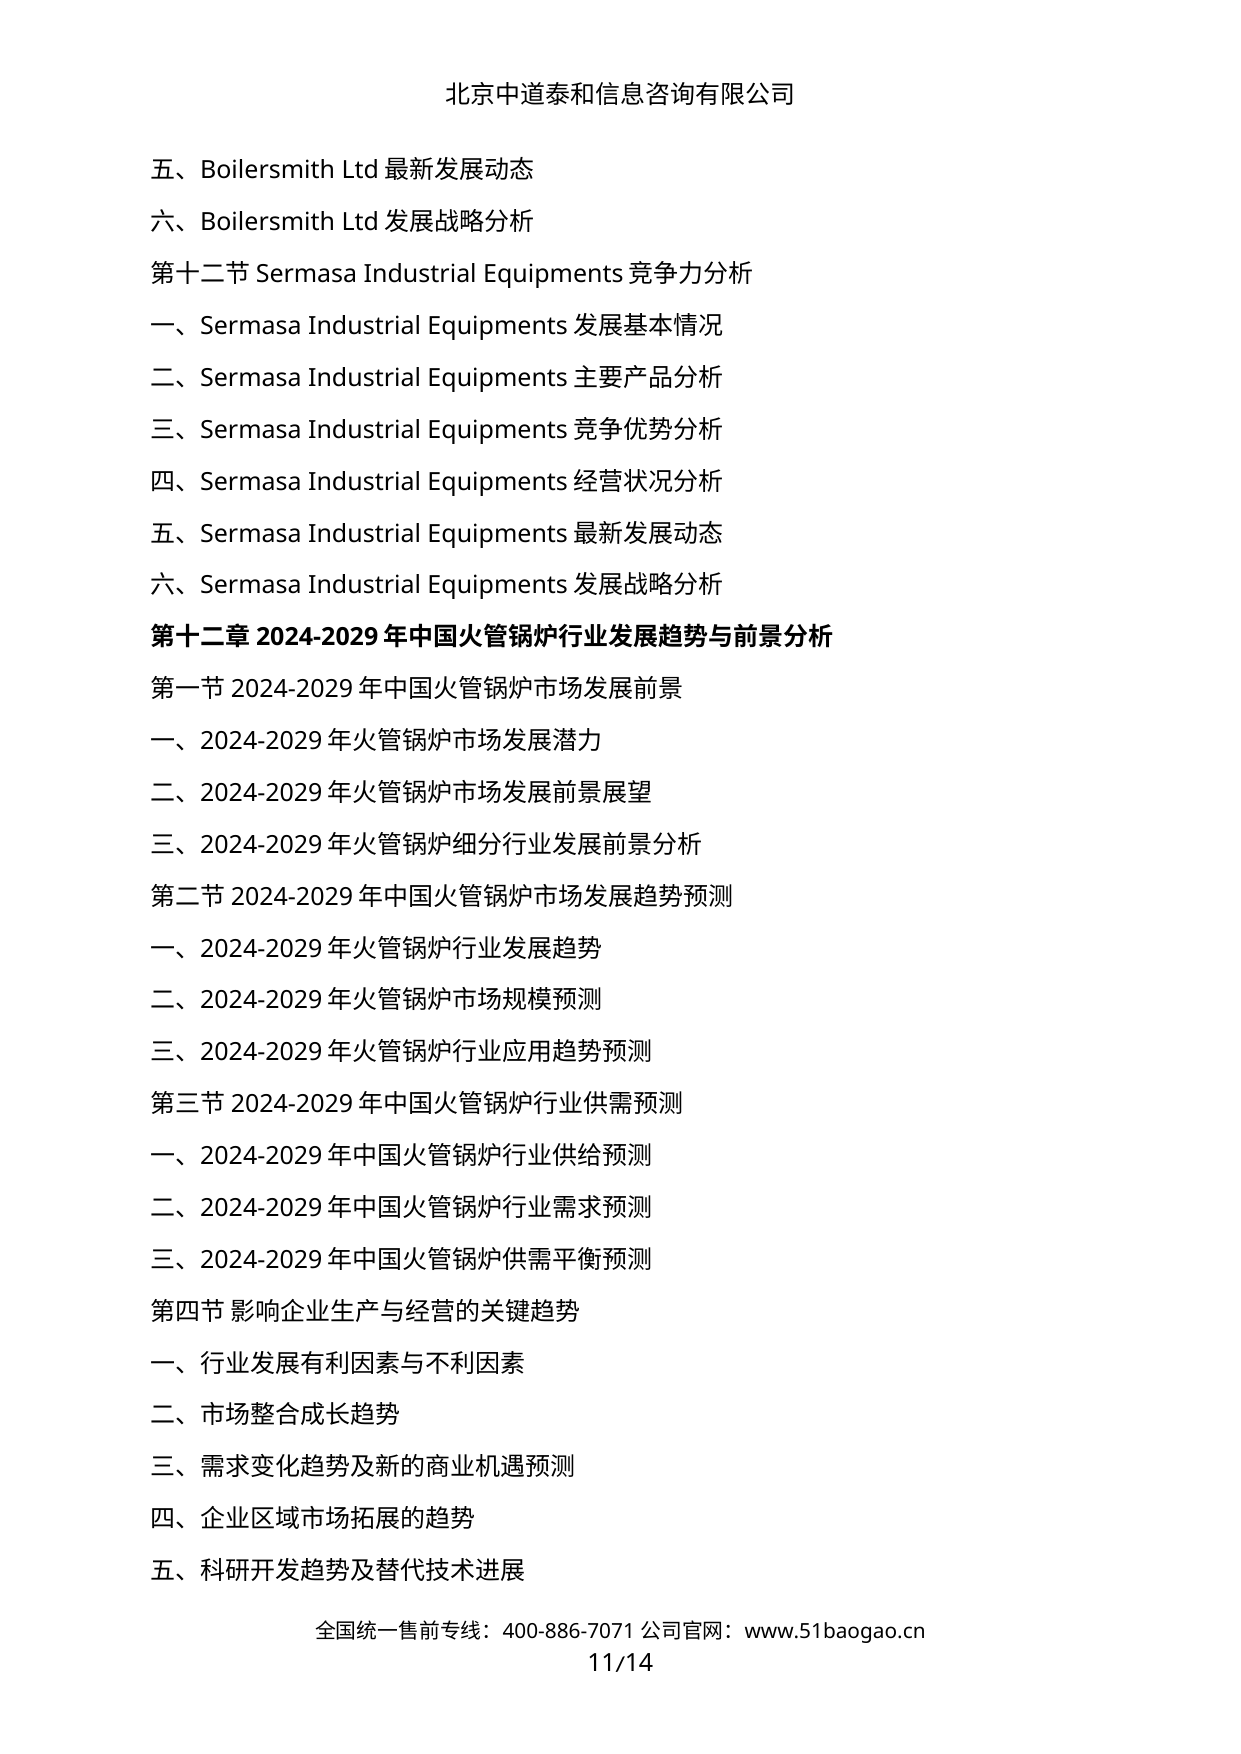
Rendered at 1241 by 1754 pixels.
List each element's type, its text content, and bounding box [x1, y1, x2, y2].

text 第十二章 2024-2029年中国火管锅炉行业发展趋势与前景分析 [150, 617, 1090, 653]
text 第十二节 Sermasa Industrial Equipments竞争力分析 [150, 254, 1090, 290]
text 三、2024-2029年中国火管锅炉供需平衡预测 [150, 1239, 1090, 1276]
text 四、企业区域市场拓展的趋势 [150, 1499, 1090, 1535]
text 六、Boilersmith Ltd发展战略分析 [150, 202, 1090, 238]
text 五、科研开发趋势及替代技术进展 [150, 1551, 1090, 1587]
text 二、2024-2029年中国火管锅炉行业需求预测 [150, 1187, 1090, 1224]
text 三、2024-2029年火管锅炉行业应用趋势预测 [150, 1032, 1090, 1068]
text 二、市场整合成长趋势 [150, 1395, 1090, 1431]
text 一、2024-2029年中国火管锅炉行业供给预测 [150, 1136, 1090, 1172]
text 第一节 2024-2029年中国火管锅炉市场发展前景 [150, 669, 1090, 705]
text 三、Sermasa Industrial Equipments竞争优势分析 [150, 409, 1090, 446]
text 第四节 影响企业生产与经营的关键趋势 [150, 1291, 1090, 1327]
text 一、2024-2029年火管锅炉行业发展趋势 [150, 928, 1090, 964]
text 一、2024-2029年火管锅炉市场发展潜力 [150, 721, 1090, 757]
text 第二节 2024-2029年中国火管锅炉市场发展趋势预测 [150, 876, 1090, 912]
text 第三节 2024-2029年中国火管锅炉行业供需预测 [150, 1084, 1090, 1120]
text 二、2024-2029年火管锅炉市场规模预测 [150, 980, 1090, 1016]
text 三、2024-2029年火管锅炉细分行业发展前景分析 [150, 824, 1090, 861]
text 三、需求变化趋势及新的商业机遇预测 [150, 1447, 1090, 1483]
text 一、行业发展有利因素与不利因素 [150, 1343, 1090, 1379]
text 一、Sermasa Industrial Equipments发展基本情况 [150, 306, 1090, 342]
text 五、Boilersmith Ltd最新发展动态 [150, 150, 1090, 186]
text 六、Sermasa Industrial Equipments发展战略分析 [150, 565, 1090, 601]
text 二、Sermasa Industrial Equipments主要产品分析 [150, 357, 1090, 394]
text 二、2024-2029年火管锅炉市场发展前景展望 [150, 772, 1090, 809]
text 五、Sermasa Industrial Equipments最新发展动态 [150, 513, 1090, 549]
text 四、Sermasa Industrial Equipments经营状况分析 [150, 461, 1090, 497]
